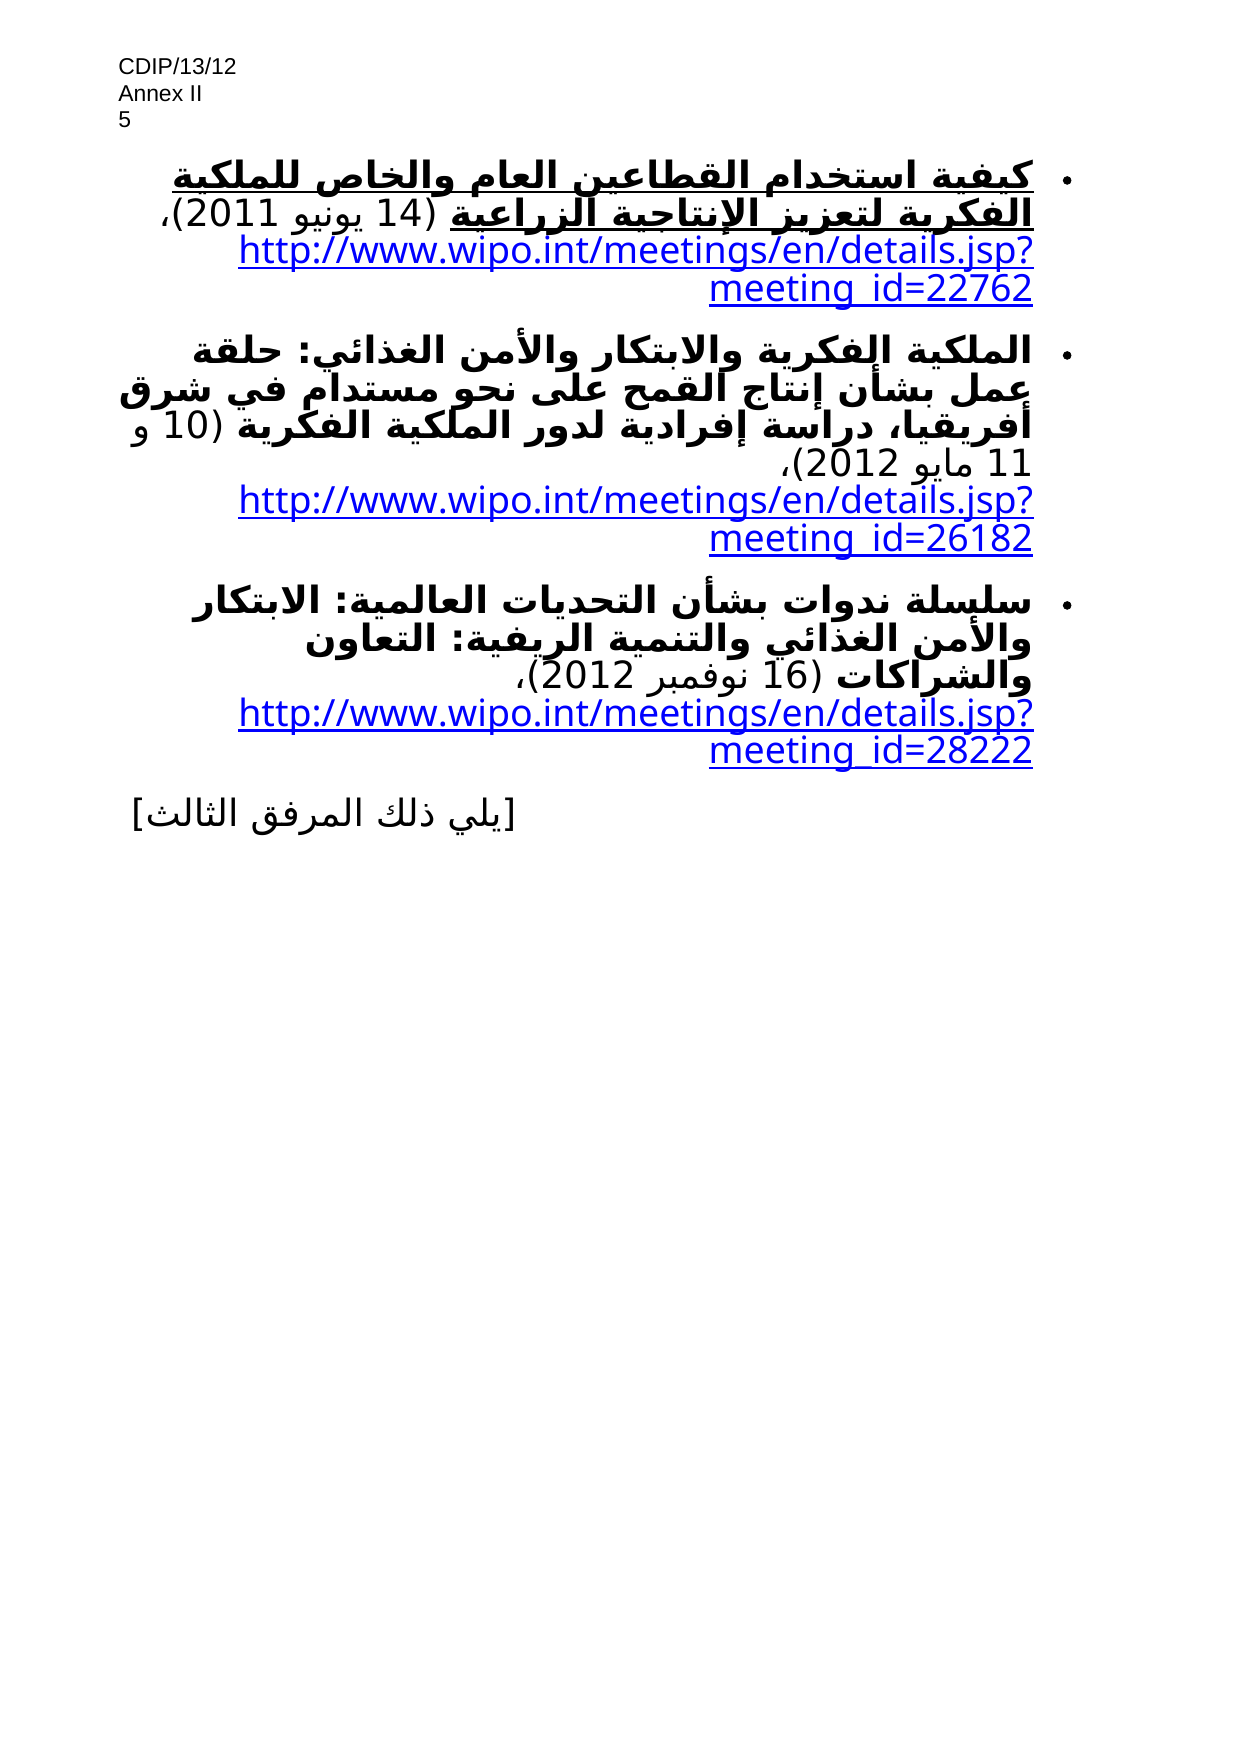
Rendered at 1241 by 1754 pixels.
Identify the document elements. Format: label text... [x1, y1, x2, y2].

list الملكية الفكرية والابتكار والأمن الغذائي: حلقة عمل بشأن إنتاج القمح على نحو مستدام في شرق أفريقيا، دراسة إفرادية لدور الملكية الفكرية (10 و11 مايو 2012)، http://www.wipo.int/meetings/en/details.jsp?meeting_id=26182 [118, 333, 1063, 558]
list سلسلة ندوات بشأن التحديات العالمية: الابتكار والأمن الغذائي والتنمية الريفية: التعاون والشراكات (16 نوفمبر 2012)، http://www.wipo.int/meetings/en/details.jsp?meeting_id=28222 [118, 583, 1063, 771]
text [يلي ذلك المرفق الثالث] [118, 796, 516, 833]
list كيفية استخدام القطاعين العام والخاص للملكية الفكرية لتعزيز الإنتاجية الزراعية (14 يونيو 2011)، http://www.wipo.int/meetings/en/details.jsp?meeting_id=22762 [118, 158, 1063, 308]
